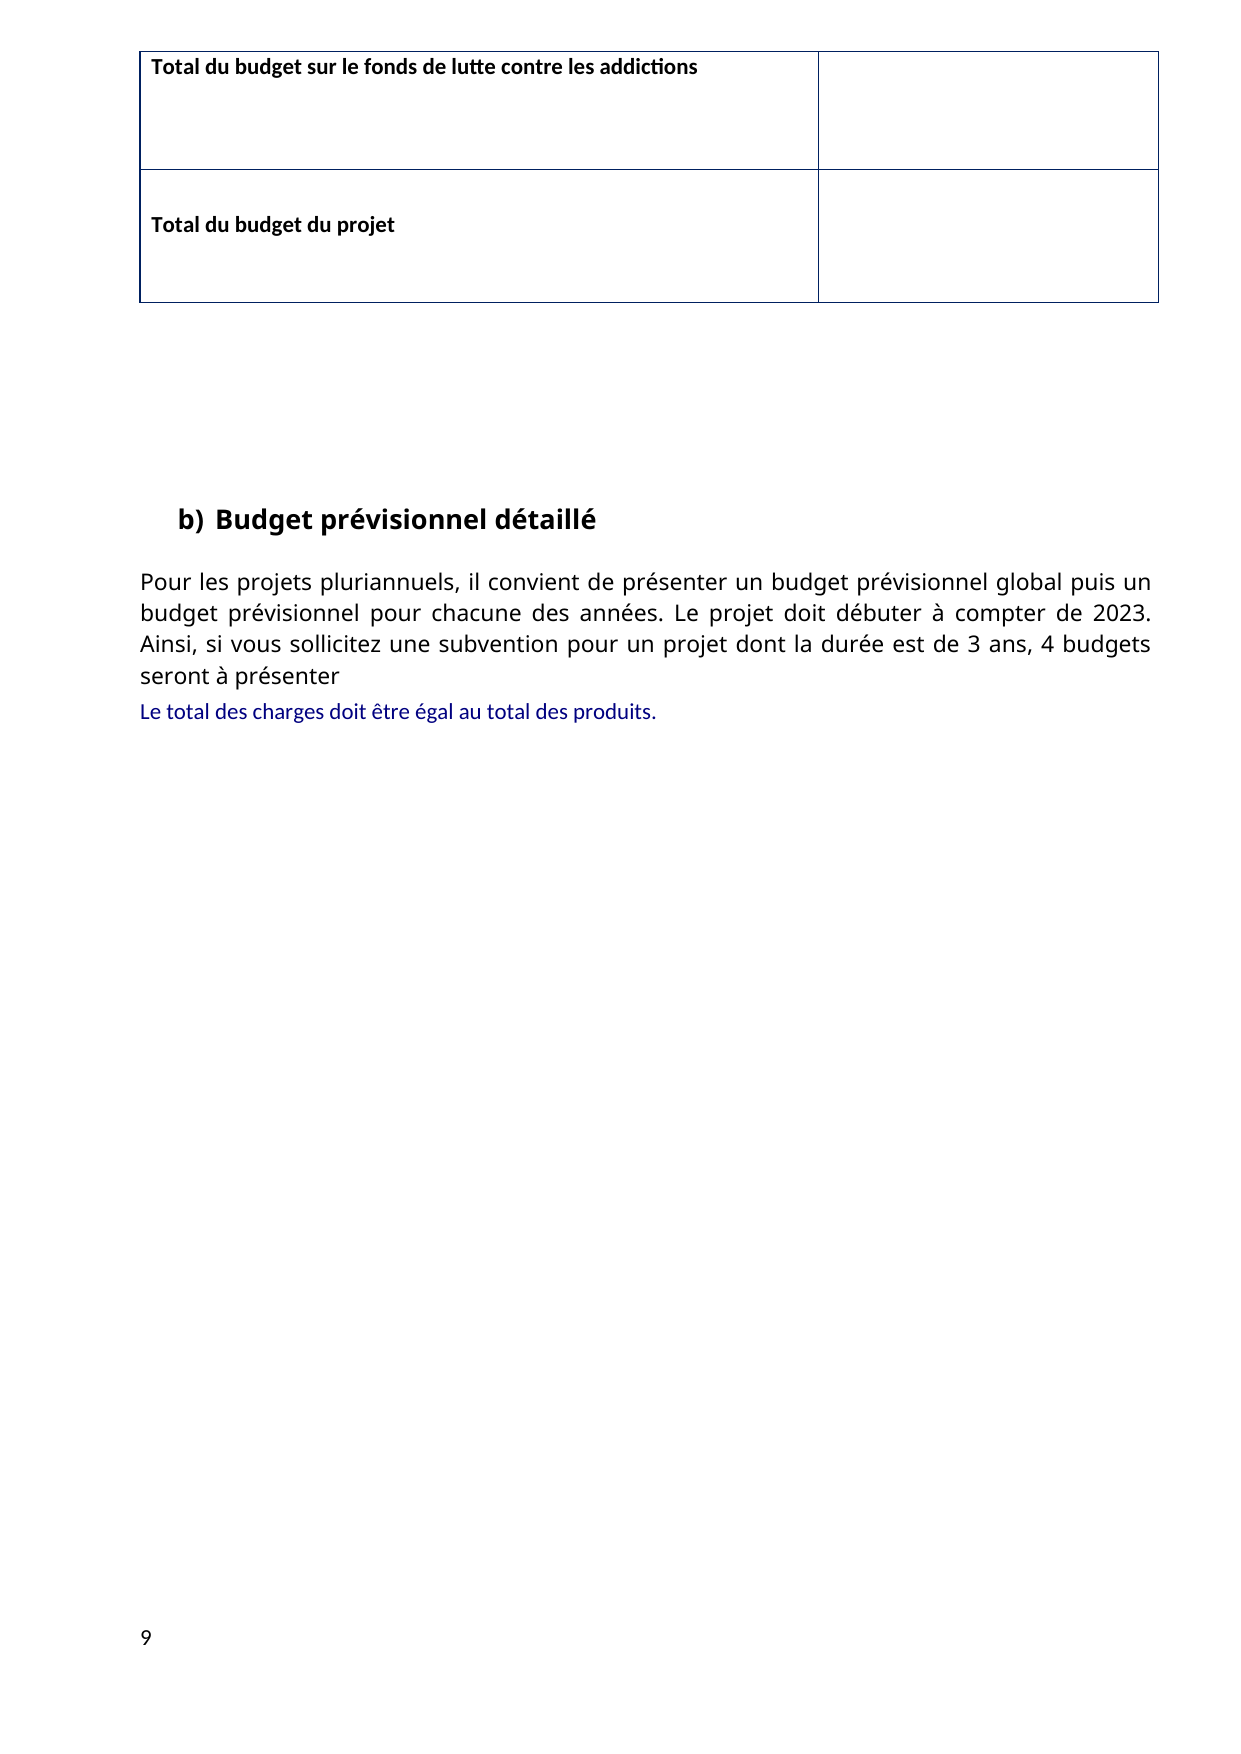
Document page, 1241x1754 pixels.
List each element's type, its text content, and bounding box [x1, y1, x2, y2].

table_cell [141, 52, 818, 169]
text Le total des charges doit être égal au total des produits. [140, 697, 1152, 725]
list Budget prévisionnel détaillé [177, 501, 1152, 537]
table_cell [819, 170, 1158, 302]
table_cell [819, 52, 1158, 169]
text Pour les projets pluriannuels, il convient de présenter un budget prévisionnel global puis un budget prévisionnel pour chacune des années. Le projet doit débuter à compter de 2023. Ainsi, si vous sollicitez une subvention pour un projet dont la durée est de 3 ans, 4 budgets seront à présenter [140, 566, 1152, 691]
table_cell Total du budget du projet [141, 170, 818, 302]
